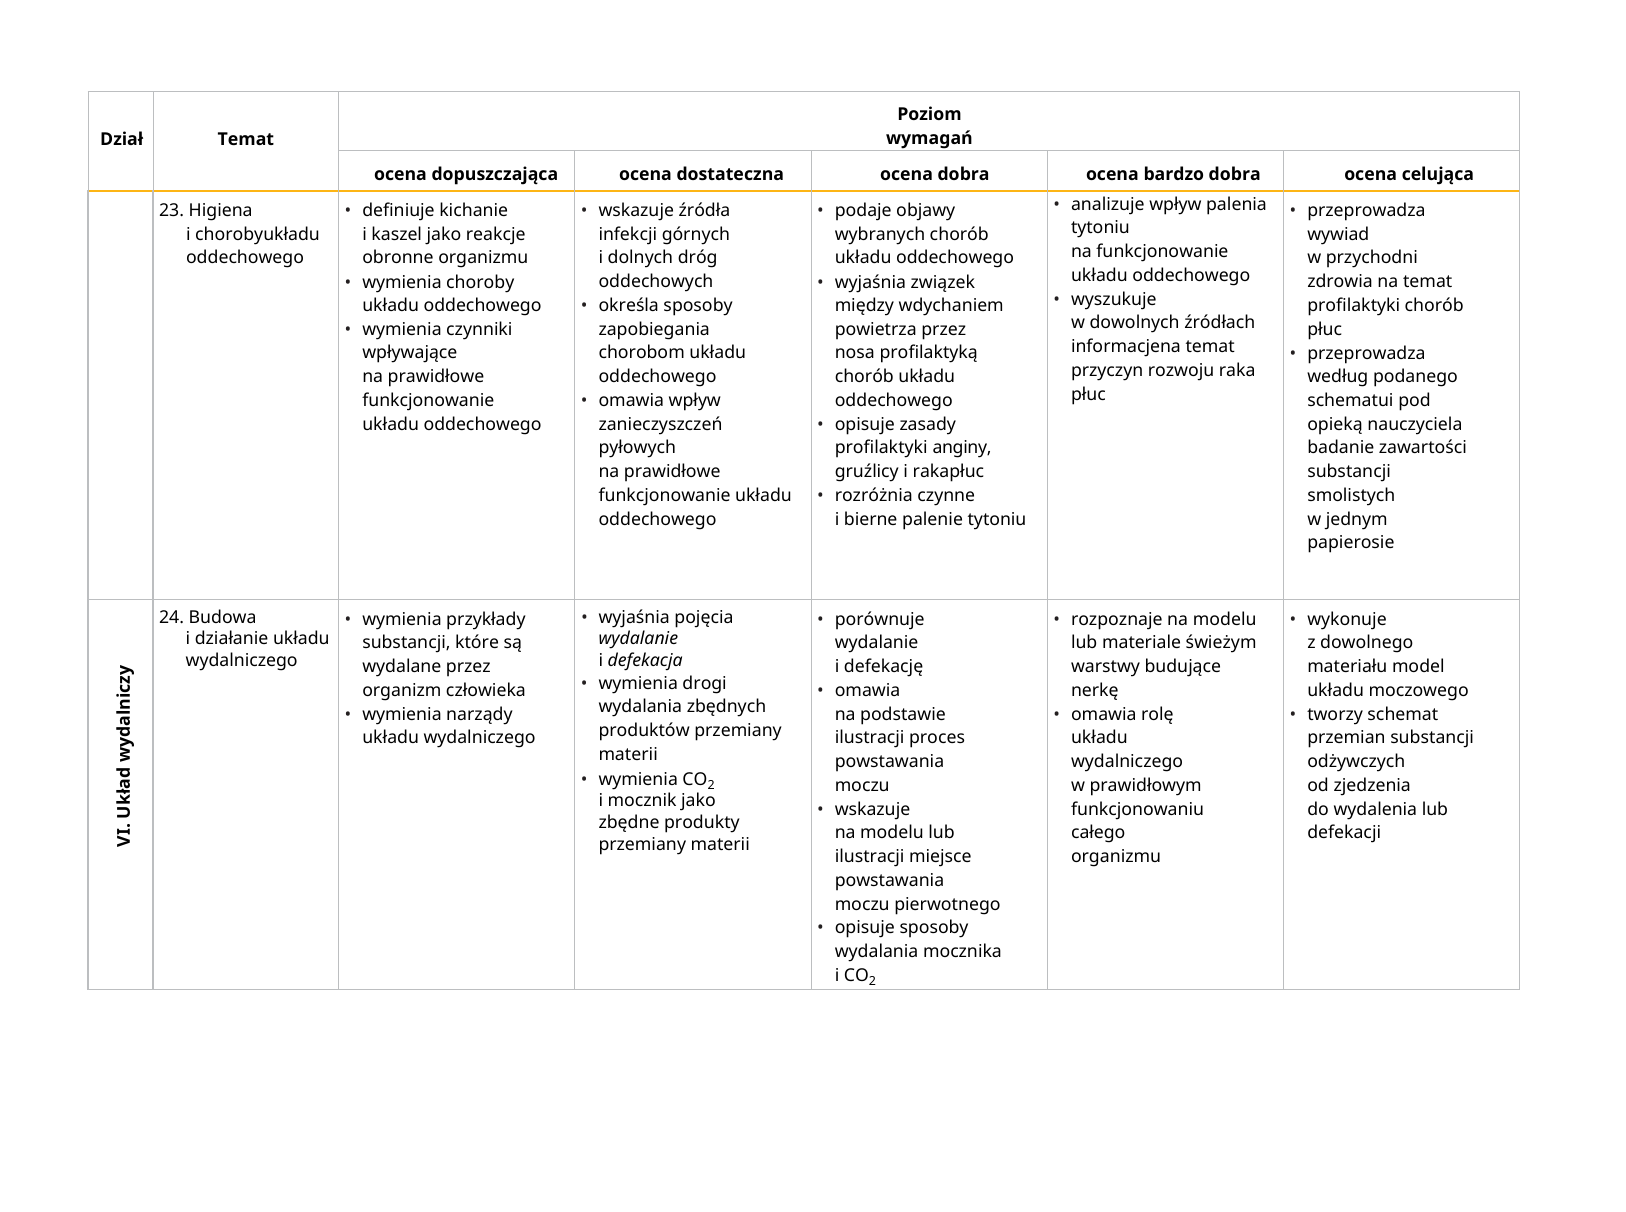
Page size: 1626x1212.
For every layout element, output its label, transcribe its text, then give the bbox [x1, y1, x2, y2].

table_cell definiuje kichanie i kaszel jako reakcje obronne organizmu wymienia choroby układu oddechowego wymienia czynniki wpływające na prawidłowe funkcjonowanie układu oddechowego [339, 192, 574, 599]
table_cell ocena dopuszczająca [339, 151, 574, 189]
table_cell ocena celująca [1284, 151, 1519, 189]
table_cell [89, 192, 152, 599]
table_cell porównuje wydalanie i defekację omawia na podstawie ilustracji proces powstawania moczu wskazuje na modelu lub ilustracji miejsce powstawania moczu pierwotnego opisuje sposoby wydalania mocznika i CO2 [812, 600, 1047, 989]
table_cell wskazuje źródła infekcji górnych i dolnych dróg oddechowych określa sposoby zapobiegania chorobom układu oddechowego omawia wpływ zanieczyszczeń pyłowych na prawidłowe funkcjonowanie układu oddechowego [575, 192, 811, 599]
table_cell ocena bardzo dobra [1048, 151, 1283, 189]
table_cell podaje objawy wybranych chorób układu oddechowego wyjaśnia związek między wdychaniem powietrza przez nosa profilaktyką chorób układu oddechowego opisuje zasady profilaktyki anginy, gruźlicy i rakapłuc rozróżnia czynne i bierne palenie tytoniu [812, 192, 1047, 599]
table_cell wyjaśnia pojęcia wydalanie i defekacja wymienia drogi wydalania zbędnych produktów przemiany materii wymienia CO2 i mocznik jako zbędne produkty przemiany materii [575, 600, 811, 989]
table_header Dział [89, 92, 153, 189]
table_cell przeprowadza wywiad w przychodni zdrowia na temat profilaktyki chorób płuc przeprowadza według podanego schematui pod opieką nauczyciela badanie zawartości substancji smolistych w jednym papierosie [1284, 192, 1519, 599]
table_header Temat [154, 92, 338, 189]
table_cell ocena dobra [812, 151, 1047, 189]
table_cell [89, 600, 152, 989]
table_cell wymienia przykłady substancji, które są wydalane przez organizm człowieka wymienia narządy układu wydalniczego [339, 600, 574, 989]
table_header Poziom wymagań [339, 92, 1519, 150]
table_cell 24. Budowa i działanie układu wydalniczego [154, 600, 338, 989]
table_cell 23. Higiena i chorobyukładu oddechowego [154, 192, 338, 599]
table_cell ocena dostateczna [575, 151, 811, 189]
table_cell rozpoznaje na modelu lub materiale świeżym warstwy budujące nerkę omawia rolę układu wydalniczego w prawidłowym funkcjonowaniu całego organizmu [1048, 600, 1283, 989]
table_cell wykonuje z dowolnego materiału model układu moczowego tworzy schemat przemian substancji odżywczych od zjedzenia do wydalenia lub defekacji [1284, 600, 1519, 989]
table_cell analizuje wpływ palenia tytoniu na funkcjonowanie układu oddechowego wyszukuje w dowolnych źródłach informacjena temat przyczyn rozwoju raka płuc [1048, 192, 1283, 599]
